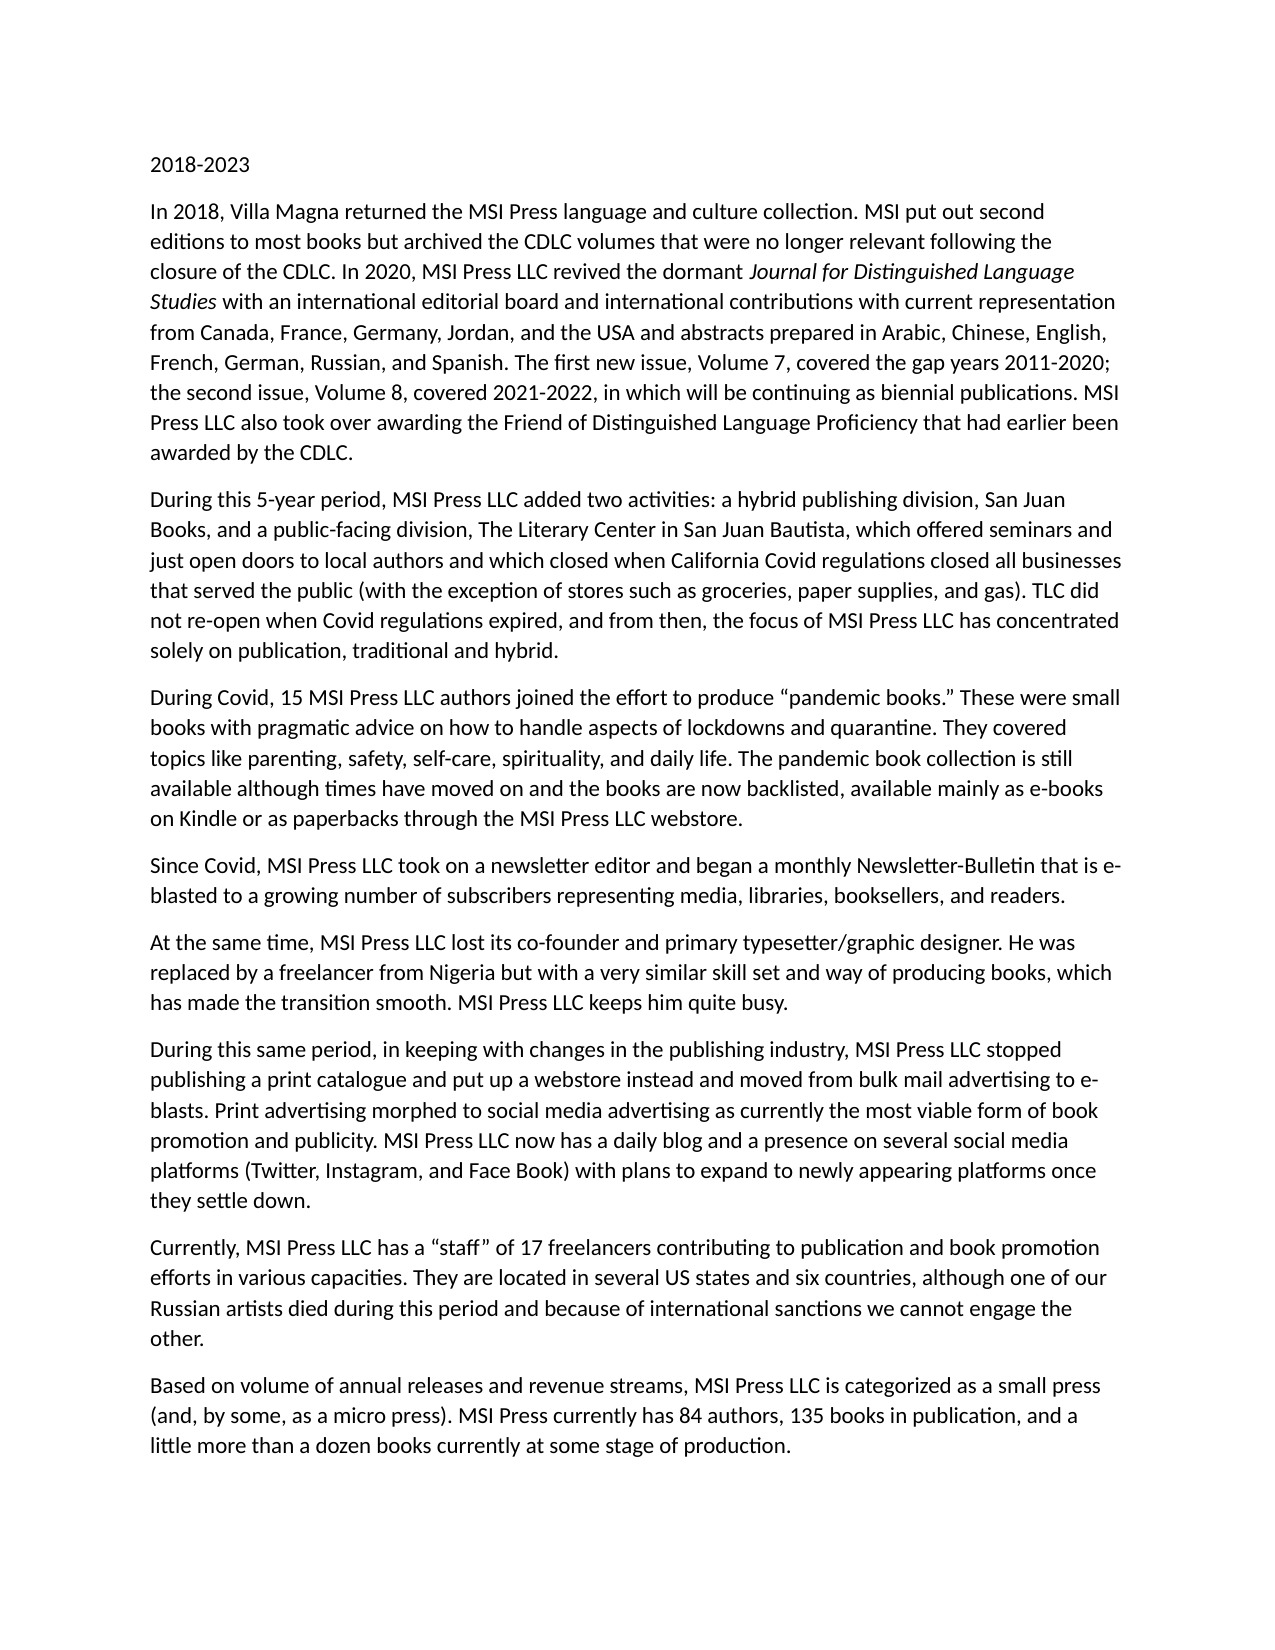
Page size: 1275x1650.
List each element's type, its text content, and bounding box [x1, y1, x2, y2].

text During Covid, 15 MSI Press LLC authors joined the effort to produce “pandemic books.” These were small books with pragmatic advice on how to handle aspects of lockdowns and quarantine. They covered topics like parenting, safety, self-care, spirituality, and daily life. The pandemic book collection is still available although times have moved on and the books are now backlisted, available mainly as e-books on Kindle or as paperbacks through the MSI Press LLC webstore. [150, 683, 1125, 832]
text During this 5-year period, MSI Press LLC added two activities: a hybrid publishing division, San Juan Books, and a public-facing division, The Literary Center in San Juan Bautista, which offered seminars and just open doors to local authors and which closed when California Covid regulations closed all businesses that served the public (with the exception of stores such as groceries, paper supplies, and gas). TLC did not re-open when Covid regulations expired, and from then, the focus of MSI Press LLC has concentrated solely on publication, traditional and hybrid. [150, 485, 1125, 664]
text During this same period, in keeping with changes in the publishing industry, MSI Press LLC stopped publishing a print catalogue and put up a webstore instead and moved from bulk mail advertising to e-blasts. Print advertising morphed to social media advertising as currently the most viable form of book promotion and publicity. MSI Press LLC now has a daily blog and a presence on several social media platforms (Twitter, Instagram, and Face Book) with plans to expand to newly appearing platforms once they settle down. [150, 1035, 1125, 1214]
text At the same time, MSI Press LLC lost its co-founder and primary typesetter/graphic designer. He was replaced by a freelancer from Nigeria but with a very similar skill set and way of producing books, which has made the transition smooth. MSI Press LLC keeps him quite busy. [150, 928, 1125, 1017]
text Currently, MSI Press LLC has a “staff” of 17 freelancers contributing to publication and book promotion efforts in various capacities. They are located in several US states and six countries, although one of our Russian artists died during this period and because of international sanctions we cannot engage the other. [150, 1233, 1125, 1352]
text Since Covid, MSI Press LLC took on a newsletter editor and began a monthly Newsletter-Bulletin that is e-blasted to a growing number of subscribers representing media, libraries, booksellers, and readers. [150, 851, 1125, 909]
text 2018-2023 [150, 150, 1125, 178]
text Based on volume of annual releases and revenue streams, MSI Press LLC is categorized as a small press (and, by some, as a micro press). MSI Press currently has 84 authors, 135 books in publication, and a little more than a dozen books currently at some stage of production. [150, 1371, 1125, 1459]
text In 2018, Villa Magna returned the MSI Press language and culture collection. MSI put out second editions to most books but archived the CDLC volumes that were no longer relevant following the closure of the CDLC. In 2020, MSI Press LLC revived the dormant Journal for Distinguished Language Studies with an international editorial board and international contributions with current representation from Canada, France, Germany, Jordan, and the USA and abstracts prepared in Arabic, Chinese, English, French, German, Russian, and Spanish. The first new issue, Volume 7, covered the gap years 2011-2020; the second issue, Volume 8, covered 2021-2022, in which will be continuing as biennial publications. MSI Press LLC also took over awarding the Friend of Distinguished Language Proficiency that had earlier been awarded by the CDLC. [150, 197, 1125, 467]
